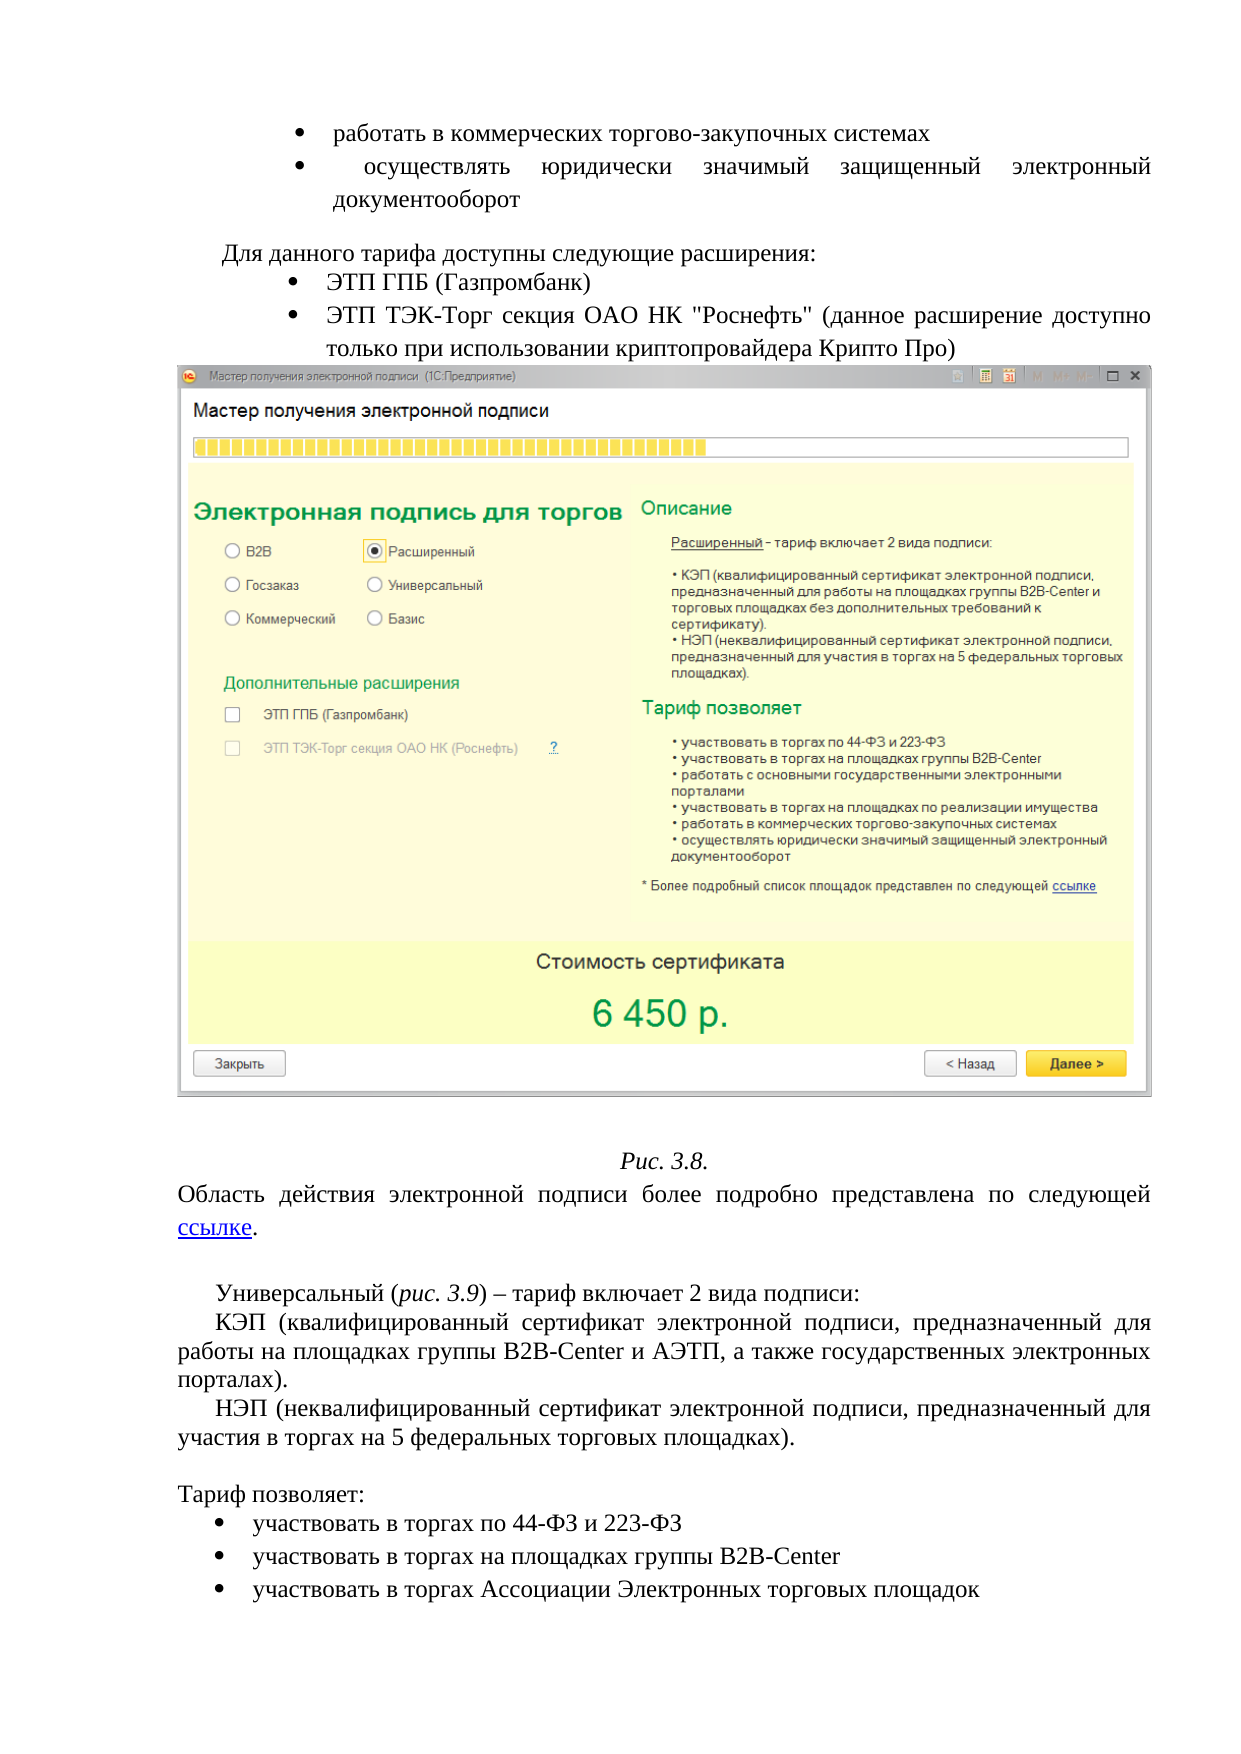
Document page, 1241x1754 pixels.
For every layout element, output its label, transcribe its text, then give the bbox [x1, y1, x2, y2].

text КЭП (квалифицированный сертификат электронной подписи, предназначенный для работы на площадках группы В2В-Center и АЭТП, а также государственных электронных порталах). [177, 1307, 1152, 1393]
list участвовать в торгах Ассоциации Электронных торговых площадок [215, 1574, 1152, 1603]
list ЭТП ТЭК-Торг секция ОАО НК "Роснефть" (данное расширение доступно только при использовании криптопровайдера Крипто Про) [288, 300, 1152, 362]
text Тариф позволяет: [177, 1479, 1152, 1508]
list ЭТП ГПБ (Газпромбанк) [288, 267, 1152, 296]
text Область действия электронной подписи более подробно представлена по следующей ссылке. [177, 1179, 1152, 1241]
text Для данного тарифа доступны следующие расширения: [177, 238, 1152, 267]
list участвовать в торгах по 44-ФЗ и 223-ФЗ [215, 1508, 1152, 1537]
list работать в коммерческих торгово-закупочных системах [295, 118, 1152, 147]
list осуществлять юридически значимый защищенный электронный документооборот [295, 151, 1152, 213]
text Универсальный (рис. 3.9) – тариф включает 2 вида подписи: [177, 1278, 1152, 1307]
list участвовать в торгах на площадках группы В2В-Center [215, 1541, 1152, 1570]
picture [177, 365, 1152, 1097]
text Рис. 3.8. [177, 1146, 1152, 1175]
text НЭП (неквалифицированный сертификат электронной подписи, предназначенный для участия в торгах на 5 федеральных торговых площадках). [177, 1393, 1152, 1451]
